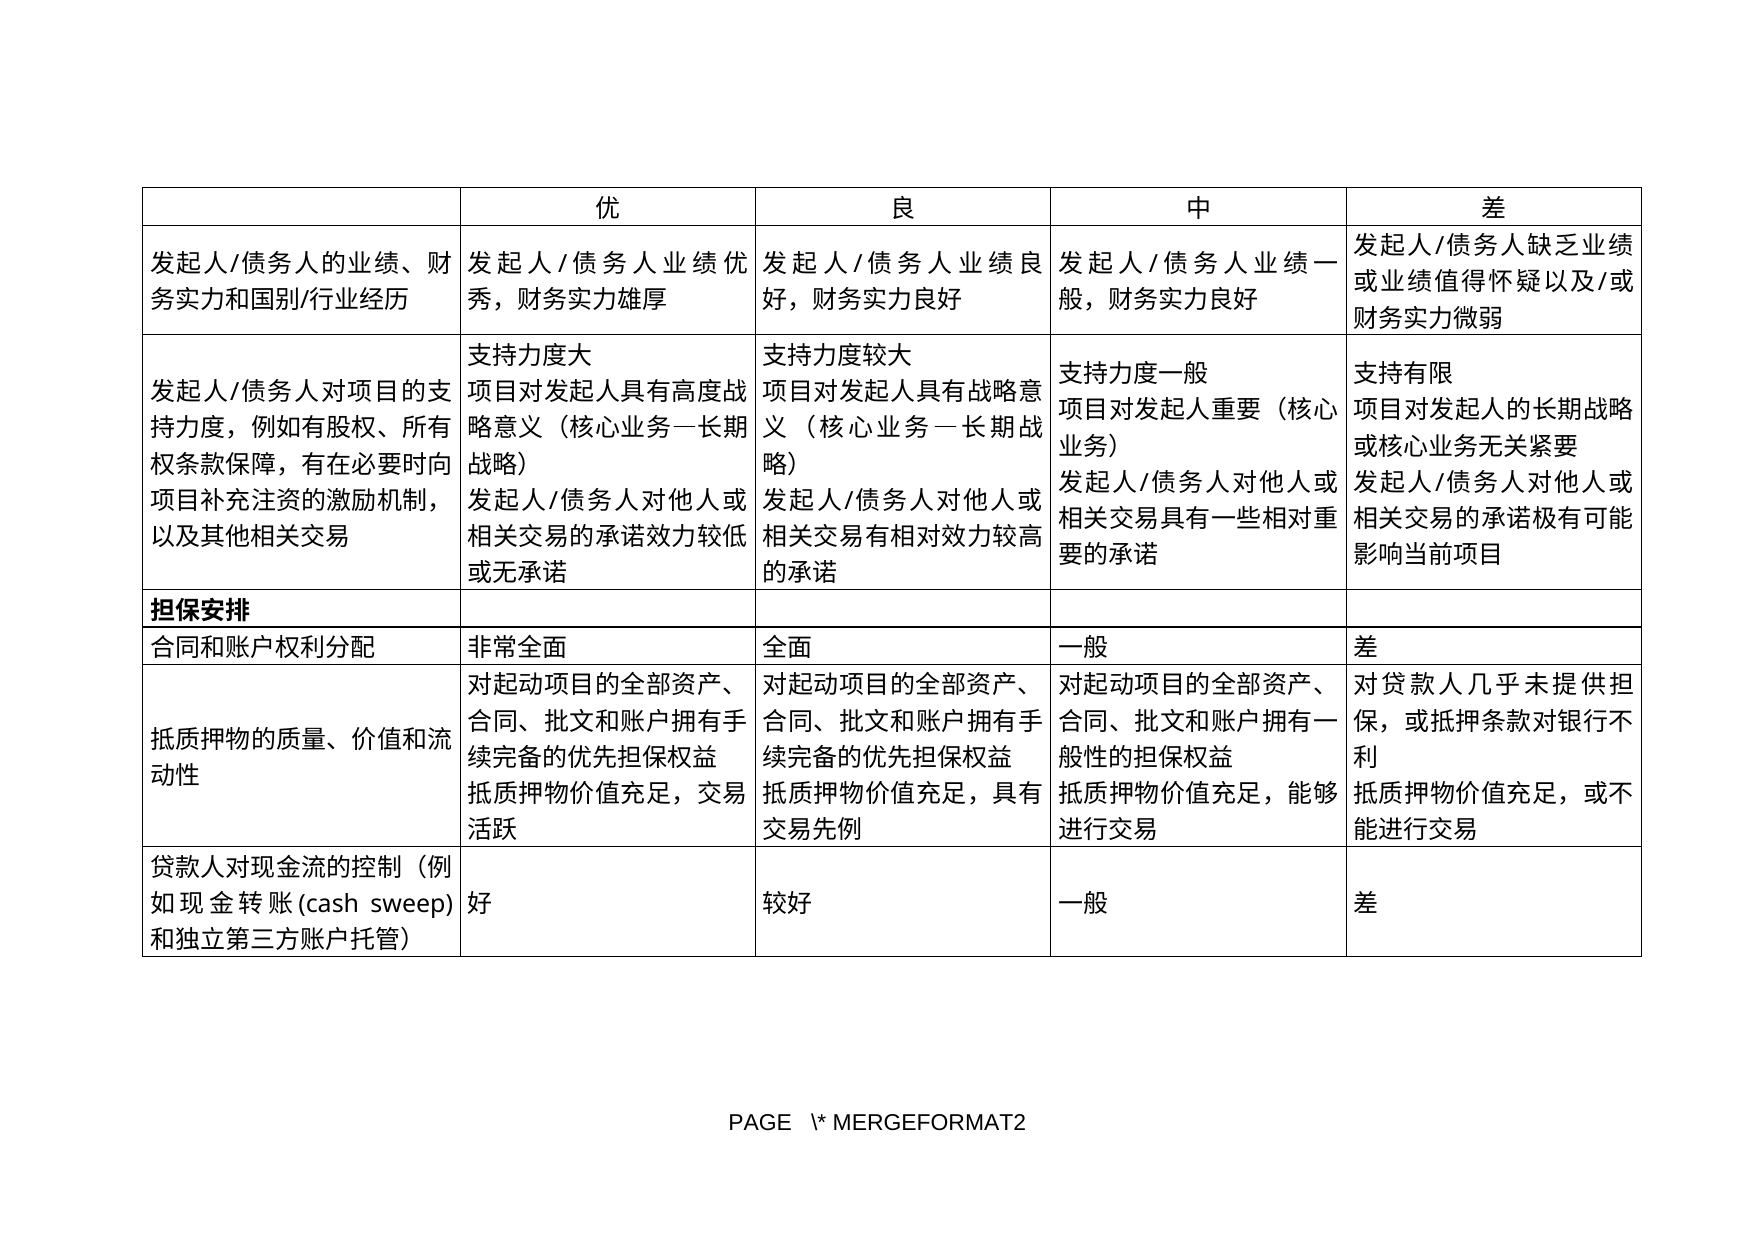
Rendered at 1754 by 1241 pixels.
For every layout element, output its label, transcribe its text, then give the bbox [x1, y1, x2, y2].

table_header 中 [1051, 188, 1346, 224]
table_cell 一般 [1051, 847, 1346, 956]
table_header 优 [461, 188, 755, 224]
table_cell 发起人/债务人的业绩、财务实力和国别/行业经历 [143, 226, 460, 334]
table_header 良 [756, 188, 1050, 224]
table_cell 一般 [1051, 628, 1346, 664]
table_cell 较好 [756, 847, 1050, 956]
table_header 差 [1347, 188, 1641, 224]
table_cell 对起动项目的全部资产、合同、批文和账户拥有一般性的担保权益 抵质押物价值充足，能够进行交易 [1051, 665, 1346, 846]
table_cell 好 [461, 847, 755, 956]
table_cell 对起动项目的全部资产、合同、批文和账户拥有手续完备的优先担保权益 抵质押物价值充足，交易活跃 [461, 665, 755, 846]
table_cell 发起人/债务人缺乏业绩或业绩值得怀疑以及/或财务实力微弱 [1347, 226, 1641, 334]
table_cell [461, 590, 755, 626]
table_cell 担保安排 [143, 590, 460, 626]
table_cell 支持力度较大 项目对发起人具有战略意义（核心业务—长期战略） 发起人/债务人对他人或相关交易有相对效力较高的承诺 [756, 335, 1050, 589]
table_cell 发起人/债务人业绩一般，财务实力良好 [1051, 226, 1346, 334]
table_cell 支持力度一般 项目对发起人重要（核心业务） 发起人/债务人对他人或相关交易具有一些相对重要的承诺 [1051, 335, 1346, 589]
table_cell 发起人/债务人业绩良好，财务实力良好 [756, 226, 1050, 334]
table_cell 差 [1347, 628, 1641, 664]
table_cell 全面 [756, 628, 1050, 664]
table_cell [1347, 590, 1641, 626]
table_cell [1051, 590, 1346, 626]
table_cell 支持力度大 项目对发起人具有高度战略意义（核心业务—长期战略） 发起人/债务人对他人或相关交易的承诺效力较低或无承诺 [461, 335, 755, 589]
table_cell 发起人/债务人对项目的支持力度，例如有股权、所有权条款保障，有在必要时向项目补充注资的激励机制，以及其他相关交易 [143, 335, 460, 589]
table_cell 合同和账户权利分配 [143, 628, 460, 664]
table_cell 贷款人对现金流的控制（例如现金转账(cash sweep) 和独立第三方账户托管） [143, 847, 460, 956]
table_cell 非常全面 [461, 628, 755, 664]
table_header [143, 188, 460, 224]
table_cell [756, 590, 1050, 626]
table_cell 对贷款人几乎未提供担保，或抵押条款对银行不利 抵质押物价值充足，或不能进行交易 [1347, 665, 1641, 846]
table_cell 对起动项目的全部资产、合同、批文和账户拥有手续完备的优先担保权益 抵质押物价值充足，具有交易先例 [756, 665, 1050, 846]
table_cell 支持有限 项目对发起人的长期战略或核心业务无关紧要 发起人/债务人对他人或相关交易的承诺极有可能影响当前项目 [1347, 335, 1641, 589]
table_cell 发起人/债务人业绩优秀，财务实力雄厚 [461, 226, 755, 334]
table_cell 差 [1347, 847, 1641, 956]
table_cell 抵质押物的质量、价值和流动性 [143, 665, 460, 846]
